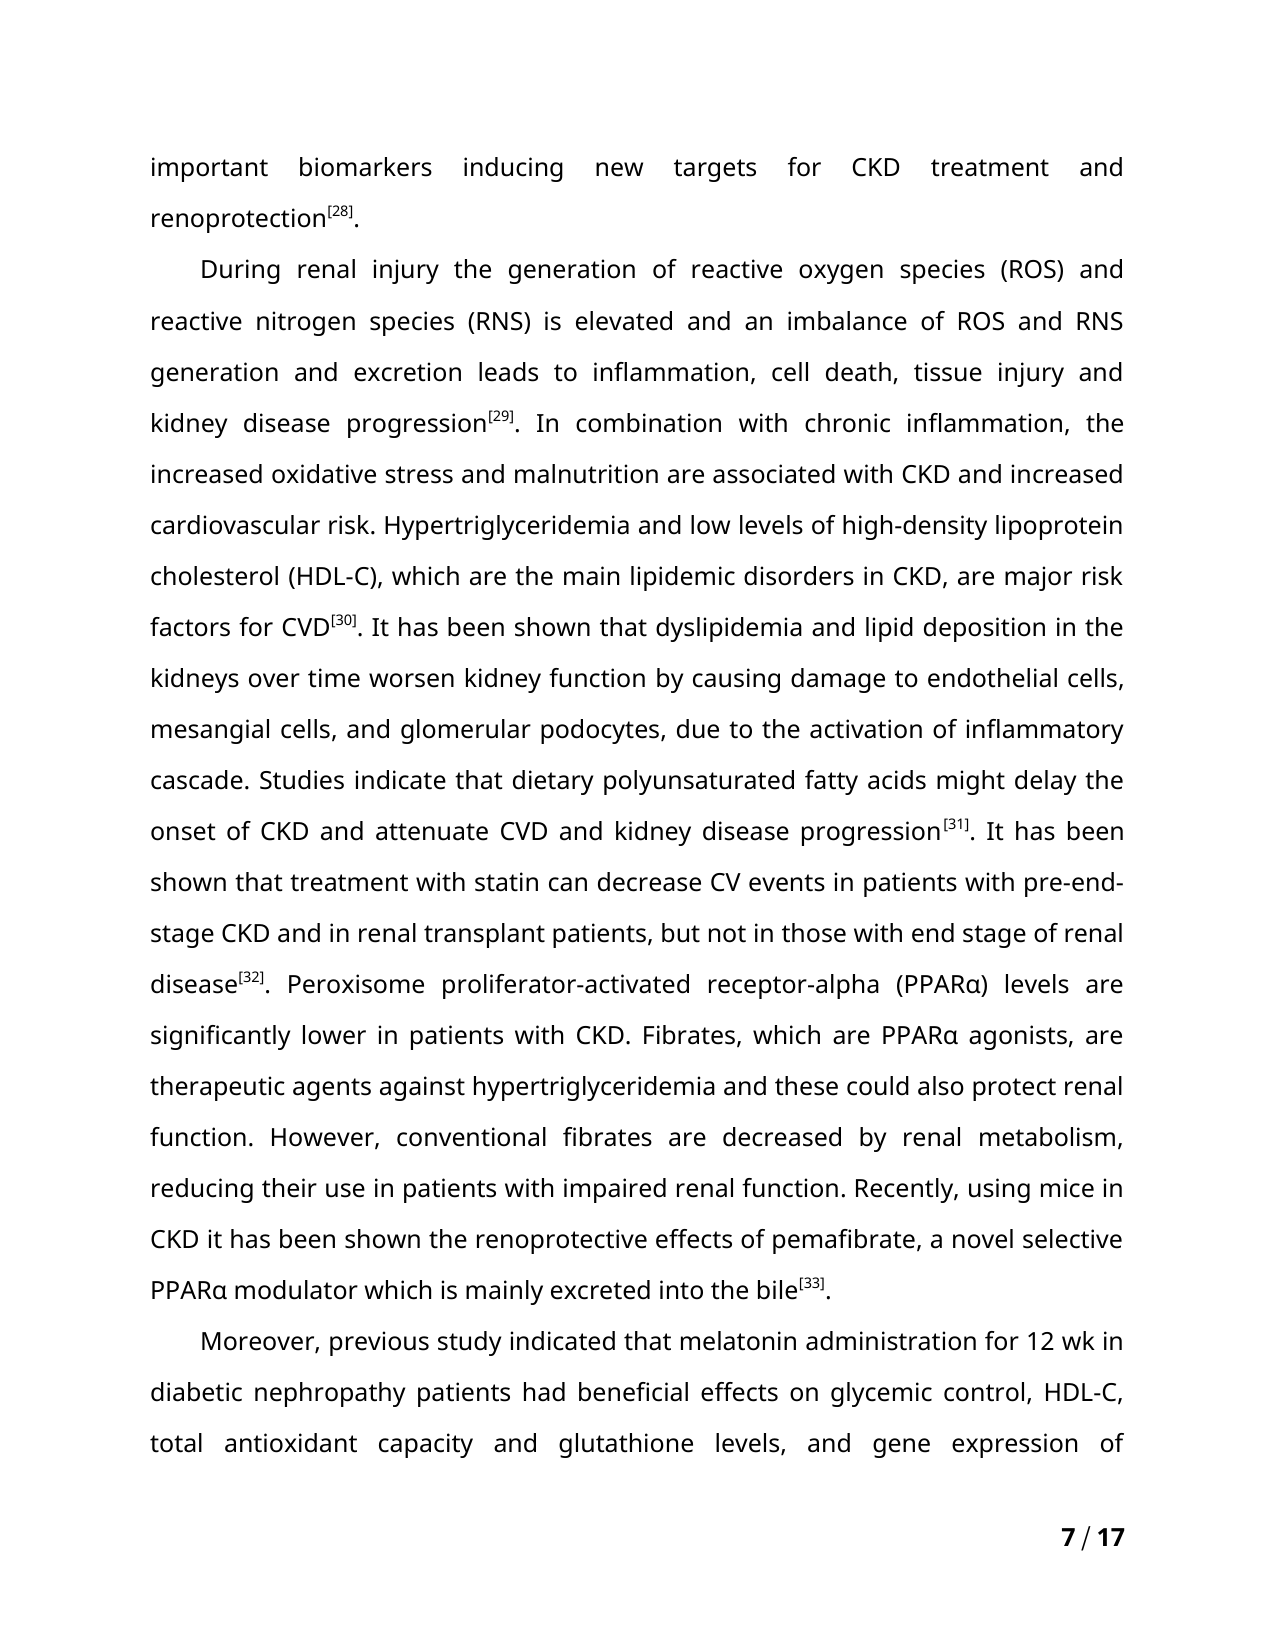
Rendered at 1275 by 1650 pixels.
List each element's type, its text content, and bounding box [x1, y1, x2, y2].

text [150, 1324, 1125, 1460]
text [150, 150, 1125, 235]
text During renal injury the generation of reactive oxygen species (ROS) and reactive nitrogen species (RNS) is elevated and an imbalance of ROS and RNS generation and excretion leads to inflammation, cell death, tissue injury and kidney disease progression[29]. In combination with chronic inflammation, the increased oxidative stress and malnutrition are associated with CKD and increased cardiovascular risk. Hypertriglyceridemia and low levels of high-density lipoprotein cholesterol (HDL-C), which are the main lipidemic disorders in CKD, are major risk factors for CVD[30]. It has been shown that dyslipidemia and lipid deposition in the kidneys over time worsen kidney function by causing damage to endothelial cells, mesangial cells, and glomerular podocytes, due to the activation of inflammatory cascade. Studies indicate that dietary polyunsaturated fatty acids might delay the onset of CKD and attenuate CVD and kidney disease progression[31]. It has been shown that treatment with statin can decrease CV events in patients with pre-end-stage CKD and in renal transplant patients, but not in those with end stage of renal disease[32]. Peroxisome proliferator-activated receptor-alpha (PPARα) levels are significantly lower in patients with CKD. Fibrates, which are PPARα agonists, are therapeutic agents against hypertriglyceridemia and these could also protect renal function. However, conventional fibrates are decreased by renal metabolism, reducing their use in patients with impaired renal function. Recently, using mice in CKD it has been shown the renoprotective effects of pemafibrate, a novel selective PPARα modulator which is mainly excreted into the bile[33]. [150, 252, 1125, 1307]
